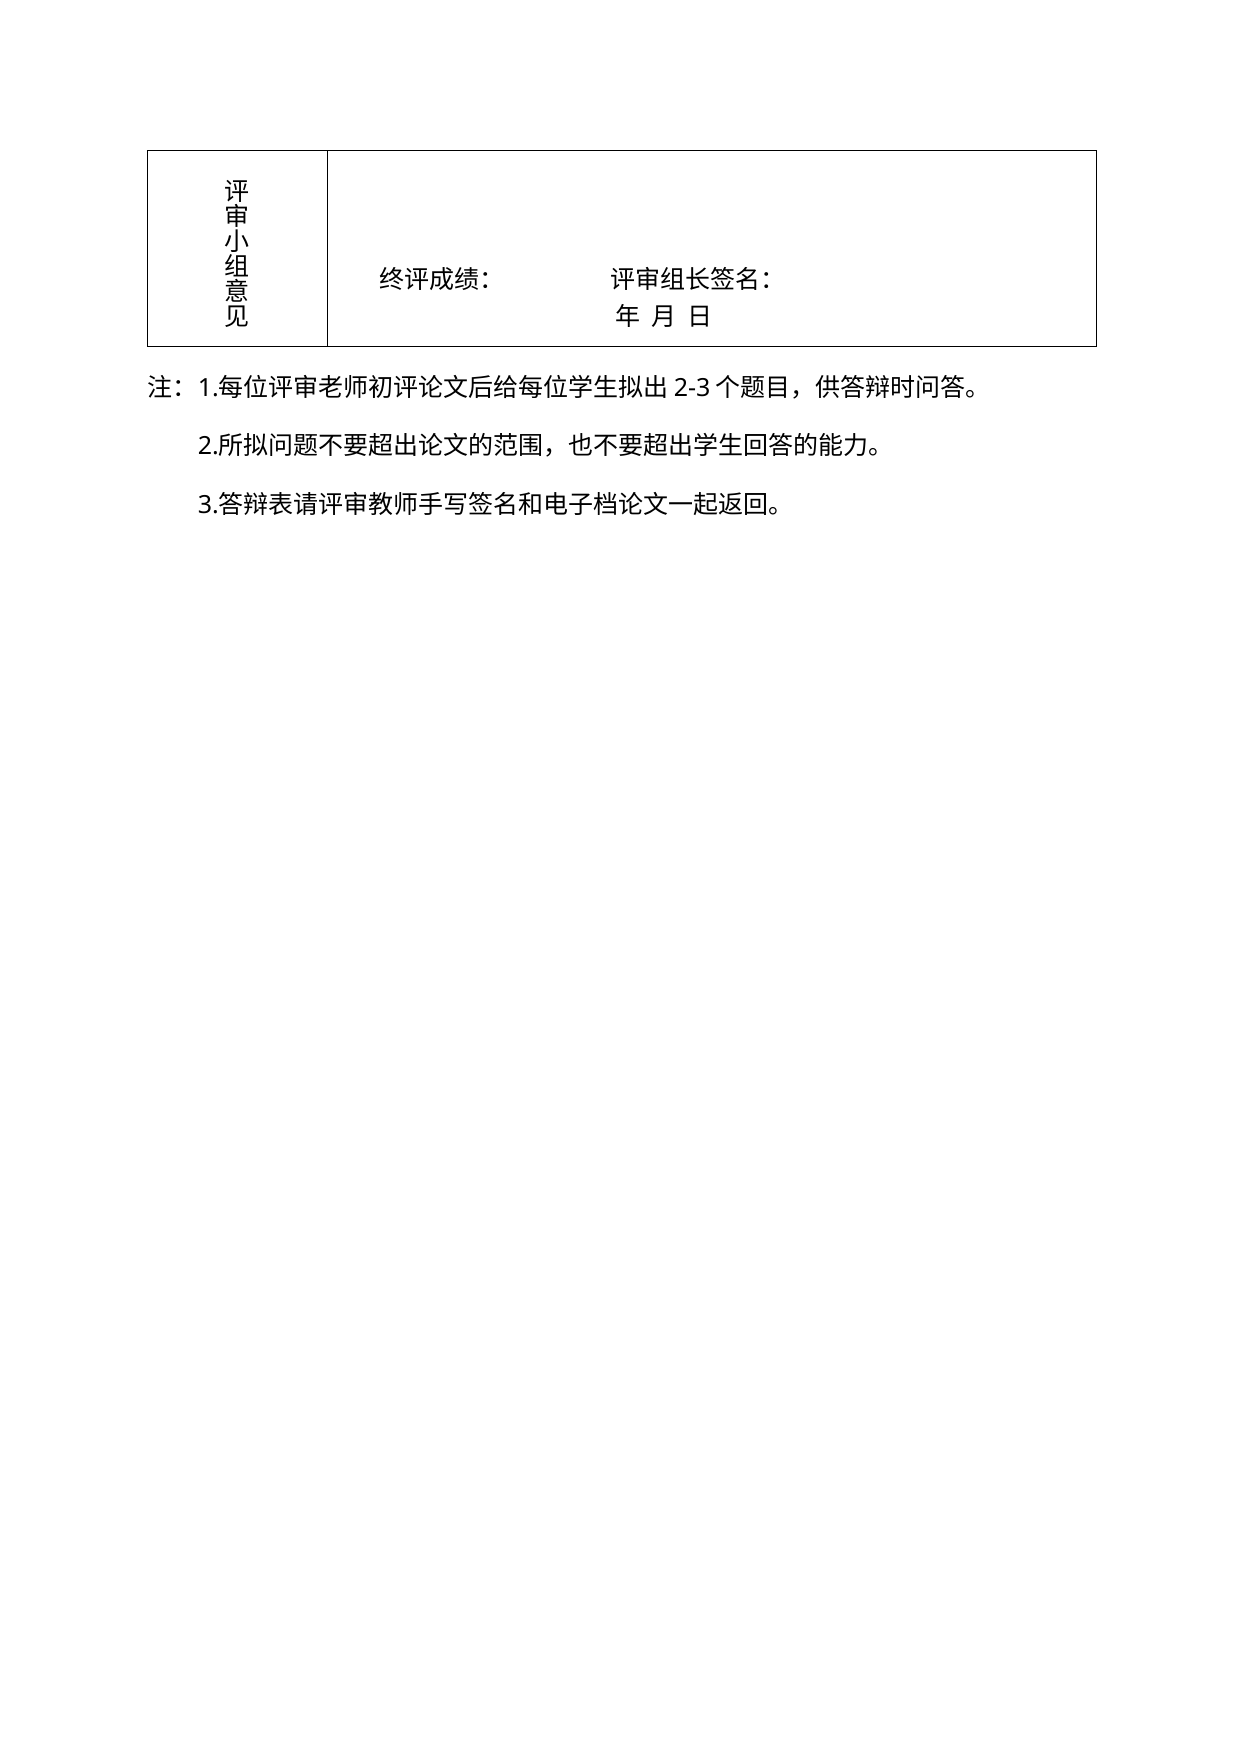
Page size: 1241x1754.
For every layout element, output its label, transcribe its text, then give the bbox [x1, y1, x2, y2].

text 注：1.每位评审老师初评论文后给每位学生拟出2-3个题目，供答辩时问答。 [148, 360, 1092, 406]
text 3.答辩表请评审教师手写签名和电子档论文一起返回。 [148, 476, 1092, 522]
table_cell 评审小组意见 [148, 151, 327, 346]
table_cell 终评成绩： 评审组长签名： 年 月 日 [328, 151, 1096, 346]
text 2.所拟问题不要超出论文的范围，也不要超出学生回答的能力。 [148, 418, 1092, 464]
